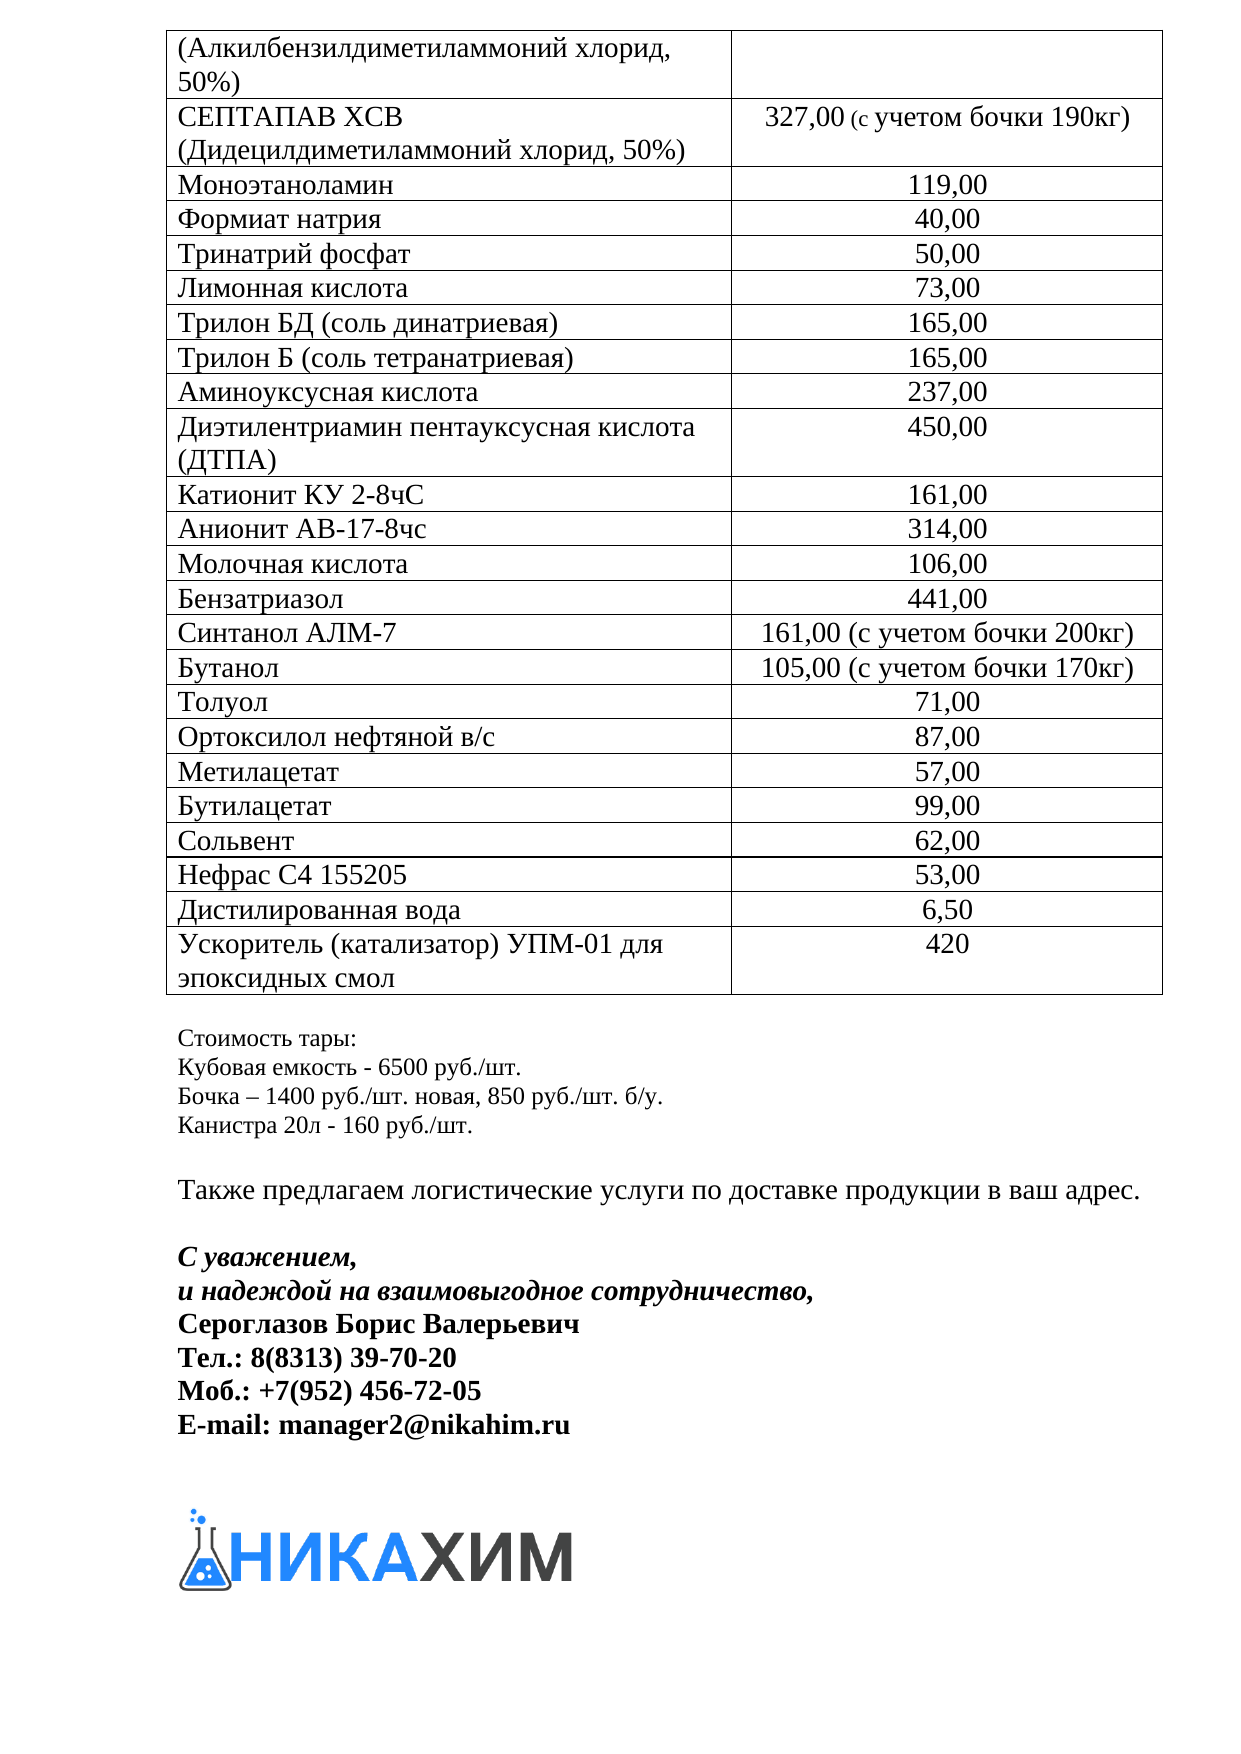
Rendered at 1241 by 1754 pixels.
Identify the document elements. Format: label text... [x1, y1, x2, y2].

table_cell 99,00 [732, 788, 1162, 822]
table_cell 420 [732, 927, 1162, 994]
table_cell 57,00 [732, 754, 1162, 787]
table_cell 53,00 [732, 858, 1162, 891]
table_cell 6,50 [732, 892, 1162, 926]
text и надеждой на взаимовыгодное сотрудничество, [177, 1273, 1152, 1306]
text Моб.: +7(952) 456-72-05 [177, 1373, 1152, 1407]
table_cell Ускоритель (катализатор) УПМ-01 для эпоксидных смол [167, 927, 731, 994]
table_cell 441,00 [732, 581, 1162, 614]
text С уважением, [177, 1239, 1152, 1273]
table_cell Трилон Б (соль тетранатриевая) [167, 340, 731, 373]
table_cell 161,00 (с учетом бочки 200кг) [732, 615, 1162, 649]
table_cell Бутанол [167, 650, 731, 683]
text Канистра 20л - 160 руб./шт. [177, 1110, 1152, 1138]
table_cell Тринатрий фосфат [167, 236, 731, 269]
table_cell Молочная кислота [167, 546, 731, 580]
table_cell Сольвент [167, 823, 731, 856]
text Стоимость тары: [177, 1023, 1152, 1052]
text Бочка – 1400 руб./шт. новая, 850 руб./шт. б/у. [177, 1081, 1152, 1110]
text Также предлагаем логистические услуги по доставке продукции в ваш адрес. [177, 1172, 1152, 1206]
table_cell Диэтилентриамин пентауксусная кислота (ДТПА) [167, 409, 731, 476]
text Тел.: 8(8313) 39-70-20 [177, 1340, 1152, 1373]
table_cell Ортоксилол нефтяной в/с [167, 719, 731, 753]
table_cell 50,00 [732, 236, 1162, 269]
text E-mail: manager2@nikahim.ru [177, 1407, 1152, 1440]
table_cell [167, 31, 731, 98]
table_cell 40,00 [732, 201, 1162, 235]
table_cell 87,00 [732, 719, 1162, 753]
table_cell 105,00 (с учетом бочки 170кг) [732, 650, 1162, 683]
table_cell Метилацетат [167, 754, 731, 787]
table_cell 165,00 [732, 340, 1162, 373]
text Кубовая емкость - 6500 руб./шт. [177, 1052, 1152, 1081]
table_cell Трилон БД (соль динатриевая) [167, 305, 731, 339]
table_cell Аминоуксусная кислота [167, 374, 731, 408]
table_cell Бутилацетат [167, 788, 731, 822]
table_cell Бензатриазол [167, 581, 731, 614]
table_cell Катионит КУ 2-8чС [167, 477, 731, 511]
table_cell 71,00 [732, 685, 1162, 718]
table_cell Нефрас С4 155205 [167, 858, 731, 891]
table_cell 62,00 [732, 823, 1162, 856]
text Сероглазов Борис Валерьевич [177, 1306, 1152, 1340]
table_cell 314,00 [732, 512, 1162, 545]
table_cell Синтанол АЛМ-7 [167, 615, 731, 649]
table_cell Толуол [167, 685, 731, 718]
table_cell 237,00 [732, 374, 1162, 408]
table_cell Формиат натрия [167, 201, 731, 235]
table_cell 450,00 [732, 409, 1162, 476]
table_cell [732, 31, 1162, 98]
table_cell Дистилированная вода [167, 892, 731, 926]
table_cell Моноэтаноламин [167, 167, 731, 200]
table_cell 119,00 [732, 167, 1162, 200]
table_cell 106,00 [732, 546, 1162, 580]
table_cell 327,00 (с учетом бочки 190кг) [732, 99, 1162, 166]
table_cell 73,00 [732, 271, 1162, 304]
table_cell Анионит АВ-17-8чс [167, 512, 731, 545]
table_cell Лимонная кислота [167, 271, 731, 304]
table_cell 165,00 [732, 305, 1162, 339]
table_cell 161,00 [732, 477, 1162, 511]
table_cell СЕПТАПАВ ХСВ (Дидецилдиметиламмоний хлорид, 50%) [167, 99, 731, 166]
picture [177, 1507, 574, 1592]
